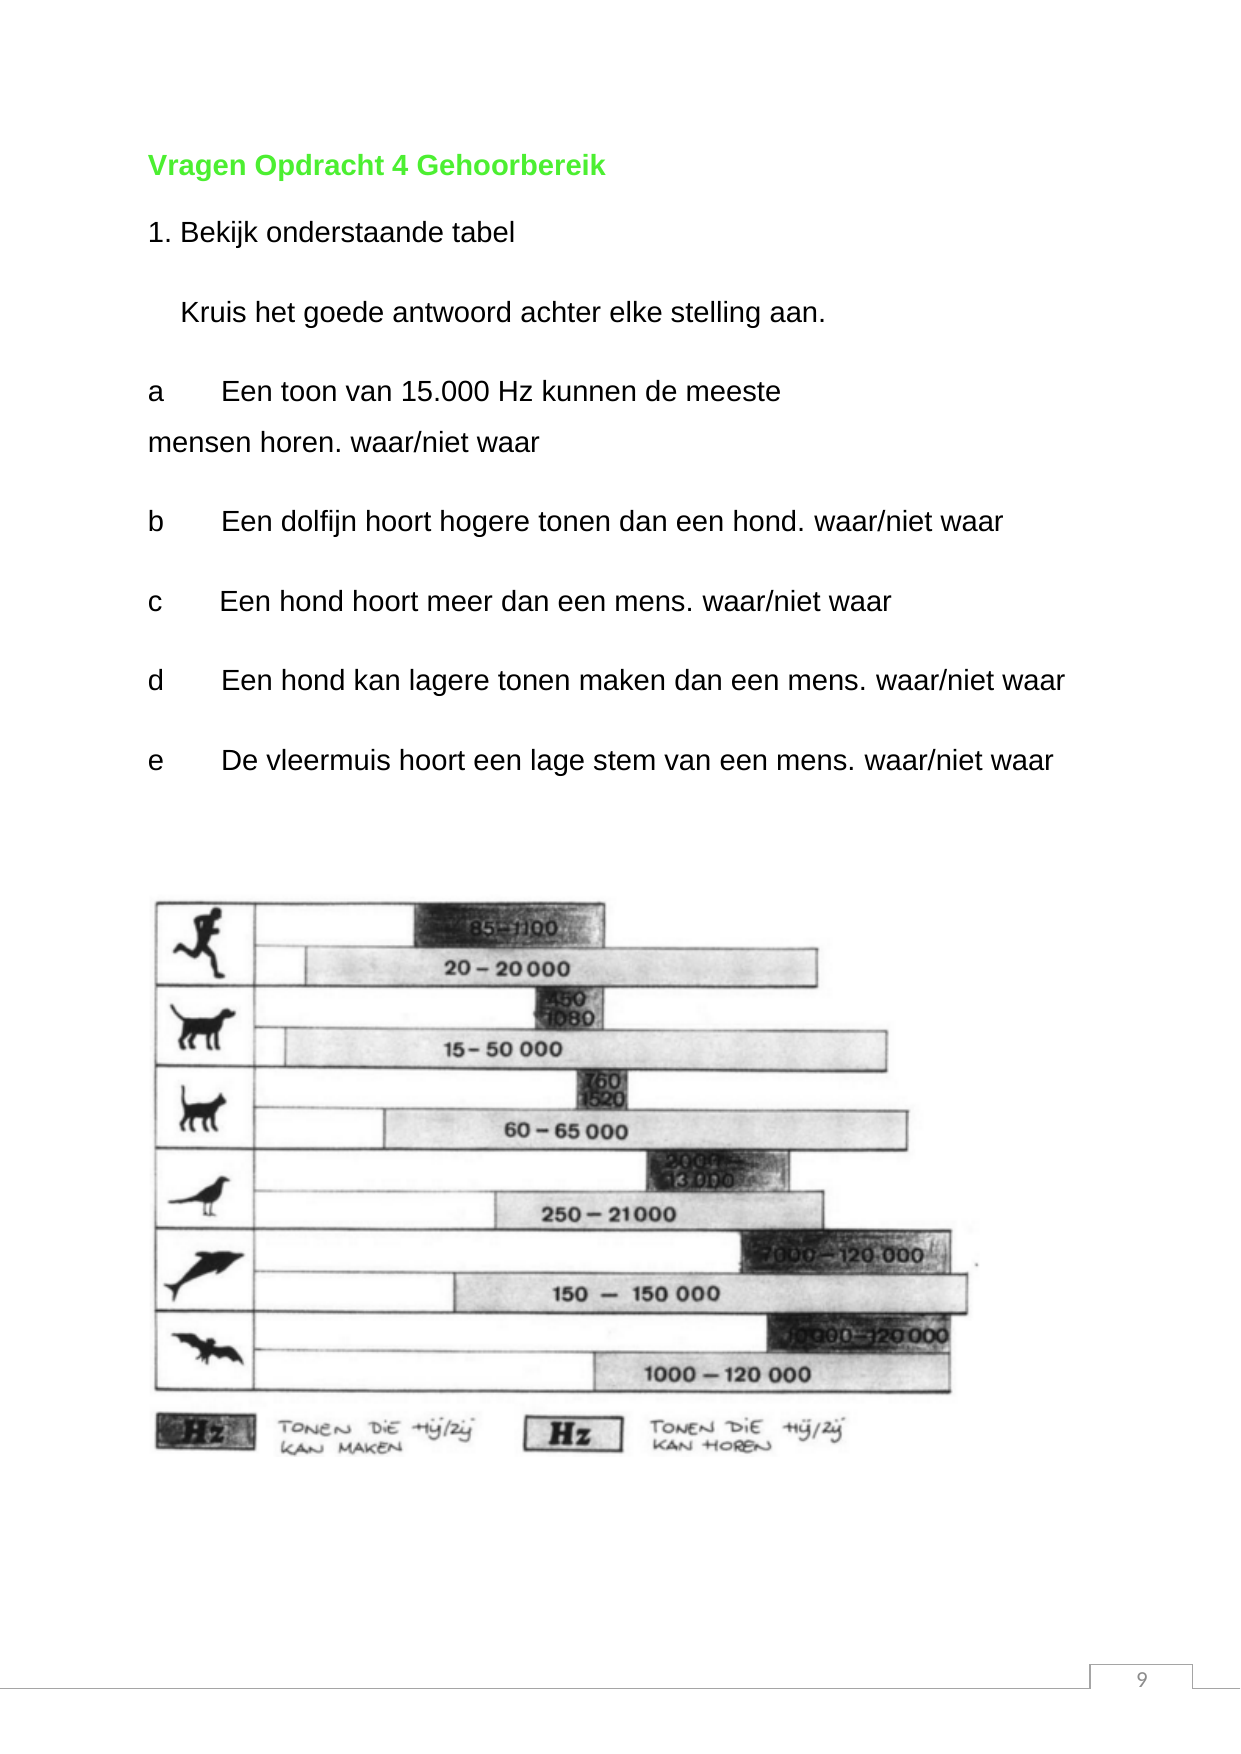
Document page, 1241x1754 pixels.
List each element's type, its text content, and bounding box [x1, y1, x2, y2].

text c Een hond hoort meer dan een mens. waar/niet waar [148, 583, 1093, 617]
text Kruis het goede antwoord achter elke stelling aan. [148, 295, 1093, 328]
text e De vleermuis hoort een lage stem van een mens. waar/niet waar [148, 742, 1093, 776]
text Vragen Opdracht 4 Gehoorbereik [148, 148, 1093, 181]
text a Een toon van 15.000 Hz kunnen de meeste mensen horen. waar/niet waar [148, 374, 1093, 458]
text d Een hond kan lagere tonen maken dan een mens. waar/niet waar [148, 663, 1093, 697]
text 1. Bekijk onderstaande tabel [148, 215, 1093, 249]
picture [147, 894, 1003, 1457]
text b Een dolfijn hoort hogere tonen dan een hond. waar/niet waar [148, 504, 1093, 538]
